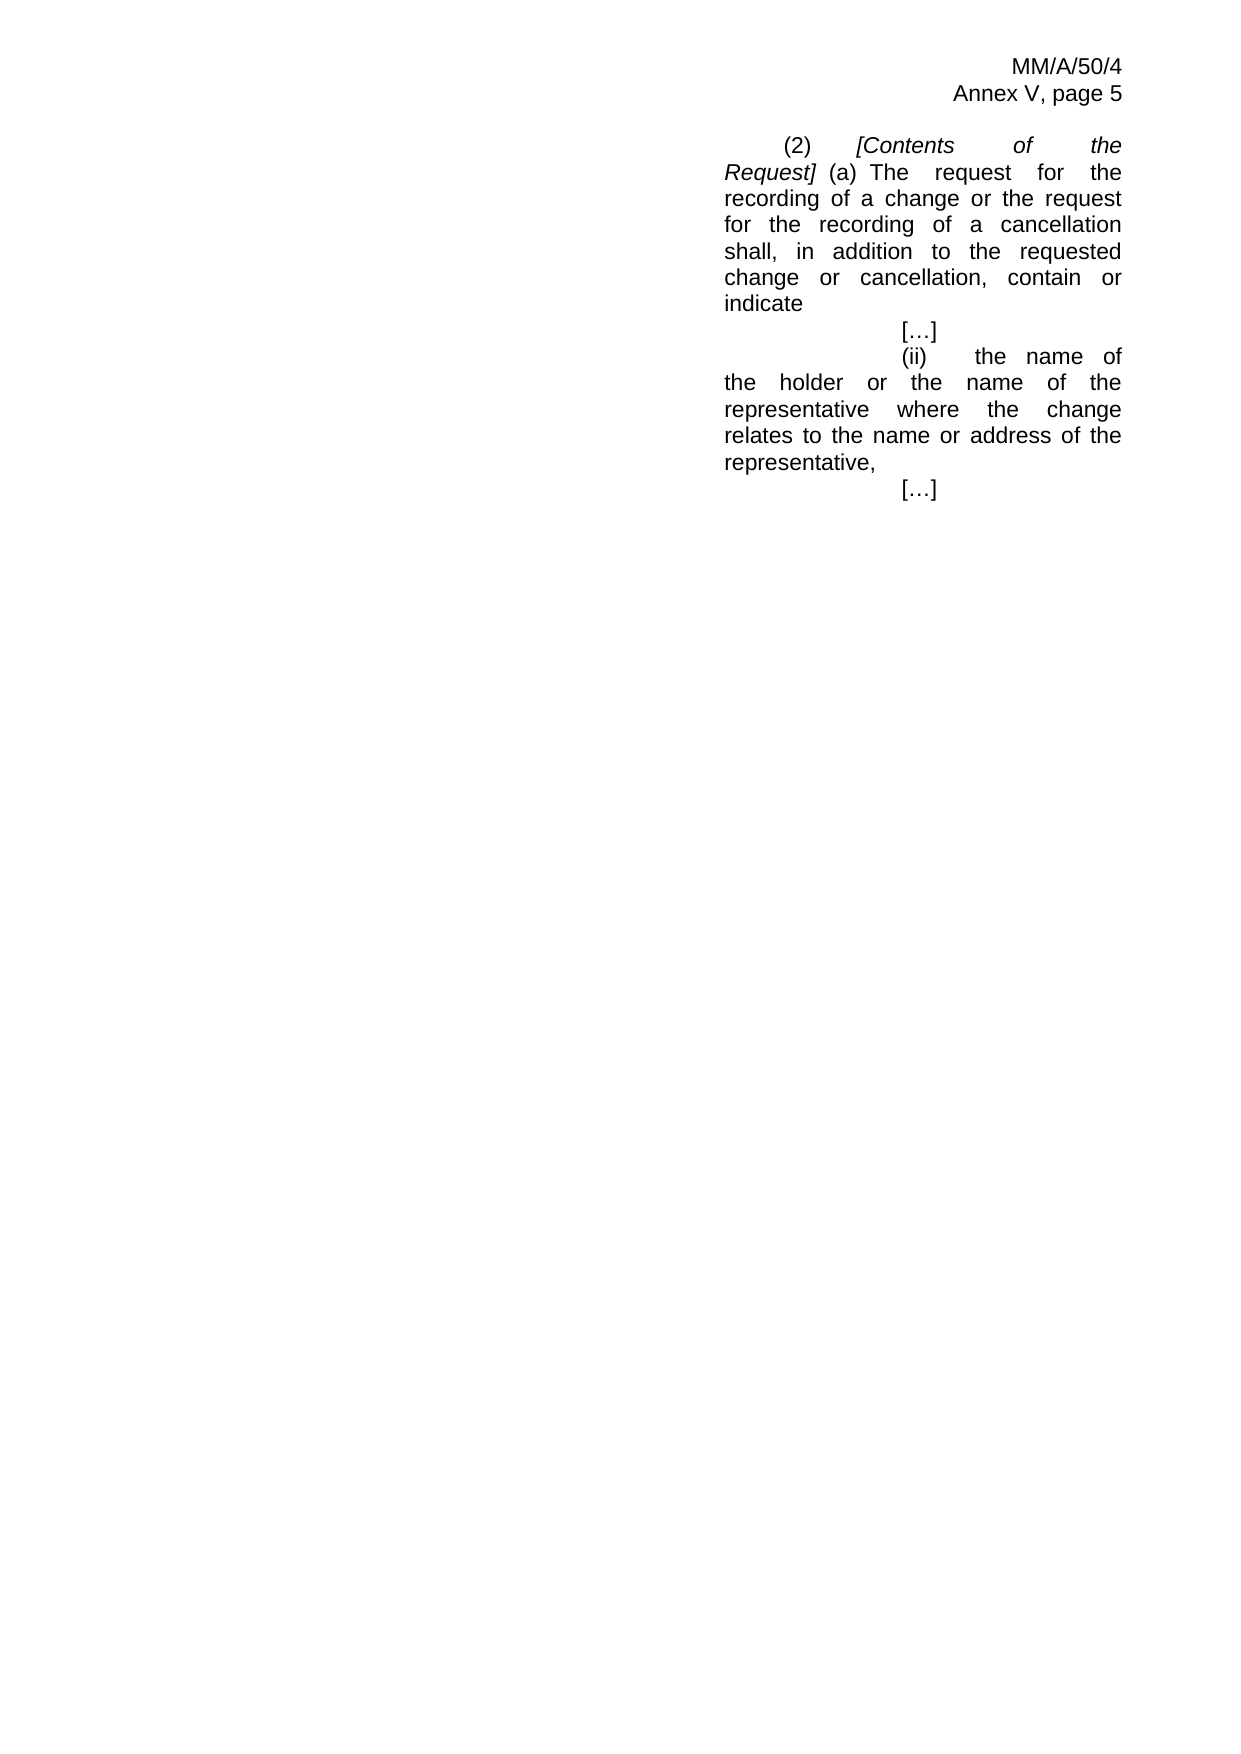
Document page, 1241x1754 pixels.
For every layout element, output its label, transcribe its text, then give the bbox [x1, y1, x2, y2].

text (ii) the name of the holder or the name of the representative where the change relates to the name or address of the representative, [724, 343, 1122, 475]
text (2) [Contents of the Request] (a) The request for the recording of a change or the request for the recording of a cancellation shall, in addition to the requested change or cancellation, contain or indicate [724, 132, 1122, 317]
text […] [724, 475, 1122, 501]
text […] [724, 317, 1122, 343]
